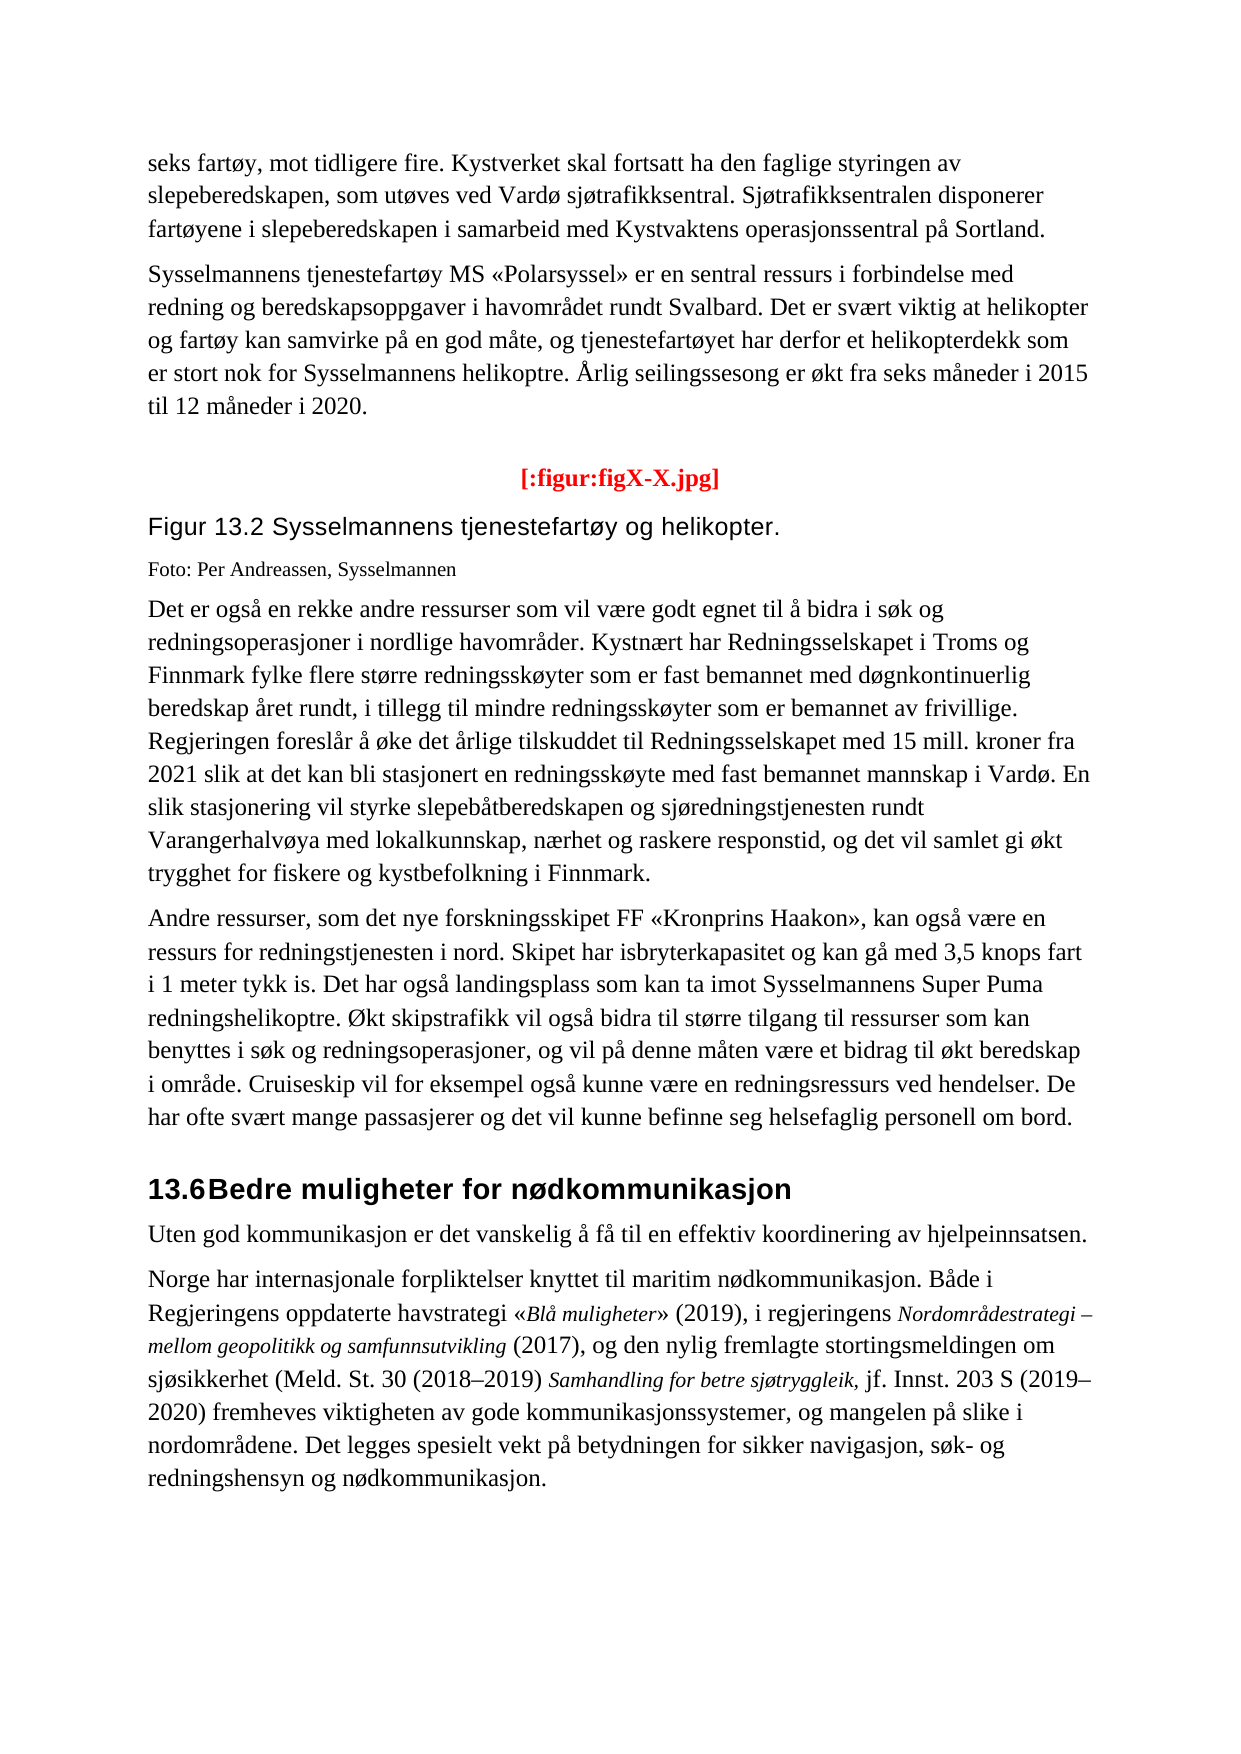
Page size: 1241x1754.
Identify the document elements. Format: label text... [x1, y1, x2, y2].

text Det er også en rekke andre ressurser som vil være godt egnet til å bidra i søk og redningsoperasjoner i nordlige havområder. Kystnært har Redningsselskapet i Troms og Finnmark fylke flere større redningsskøyter som er fast bemannet med døgnkontinuerlig beredskap året rundt, i tillegg til mindre redningsskøyter som er bemannet av frivillige. Regjeringen foreslår å øke det årlige tilskuddet til Redningsselskapet med 15 mill. kroner fra 2021 slik at det kan bli stasjonert en redningsskøyte med fast bemannet mannskap i Vardø. En slik stasjonering vil styrke slepebåtberedskapen og sjøredningstjenesten rundt Varangerhalvøya med lokalkunnskap, nærhet og raskere responstid, og det vil samlet gi økt trygghet for fiskere og kystbefolkning i Finnmark. [148, 594, 1093, 887]
text Foto: Per Andreassen, Sysselmannen [148, 557, 1093, 581]
text [:figur:figX-X.jpg] [148, 466, 1093, 491]
text Andre ressurser, som det nye forskningsskipet FF «Kronprins Haakon», kan også være en ressurs for redningstjenesten i nord. Skipet har isbryterkapasitet og kan gå med 3,5 knops fart i 1 meter tykk is. Det har også landingsplass som kan ta imot Sysselmannens Super Puma redningshelikoptre. Økt skipstrafikk vil også bidra til større tilgang til ressurser som kan benyttes i søk og redningsoperasjoner, og vil på denne måten være et bidrag til økt beredskap i område. Cruiseskip vil for eksempel også kunne være en redningsressurs ved hendelser. De har ofte svært mange passasjerer og det vil kunne befinne seg helsefaglig personell om bord. [148, 903, 1093, 1130]
text Norge har internasjonale forpliktelser knyttet til maritim nødkommunikasjon. Både i Regjeringens oppdaterte havstrategi «Blå muligheter» (2019), i regjeringens Nordområdestrategi – mellom geopolitikk og samfunnsutvikling (2017), og den nylig fremlagte stortingsmeldingen om sjøsikkerhet (Meld. St. 30 (2018–2019) Samhandling for betre sjøtryggleik, jf. Innst. 203 S (2019–2020) fremheves viktigheten av gode kommunikasjonssystemer, og mangelen på slike i nordområdene. Det legges spesielt vekt på betydningen for sikker navigasjon, søk- og redningshensyn og nødkommunikasjon. [148, 1264, 1093, 1491]
subtitle Bedre muligheter for nødkommunikasjon [148, 1172, 1093, 1206]
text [148, 148, 1093, 242]
text Sysselmannens tjenestefartøy MS «Polarsyssel» er en sentral ressurs i forbindelse med redning og beredskapsoppgaver i havområdet rundt Svalbard. Det er svært viktig at helikopter og fartøy kan samvirke på en god måte, og tjenestefartøyet har derfor et helikopterdekk som er stort nok for Sysselmannens helikoptre. Årlig seilingssesong er økt fra seks måneder i 2015 til 12 måneder i 2020. [148, 259, 1093, 420]
text Uten god kommunikasjon er det vanskelig å få til en effektiv koordinering av hjelpeinnsatsen. [148, 1219, 1093, 1248]
text Sysselmannens tjenestefartøy og helikopter. [148, 512, 1093, 541]
